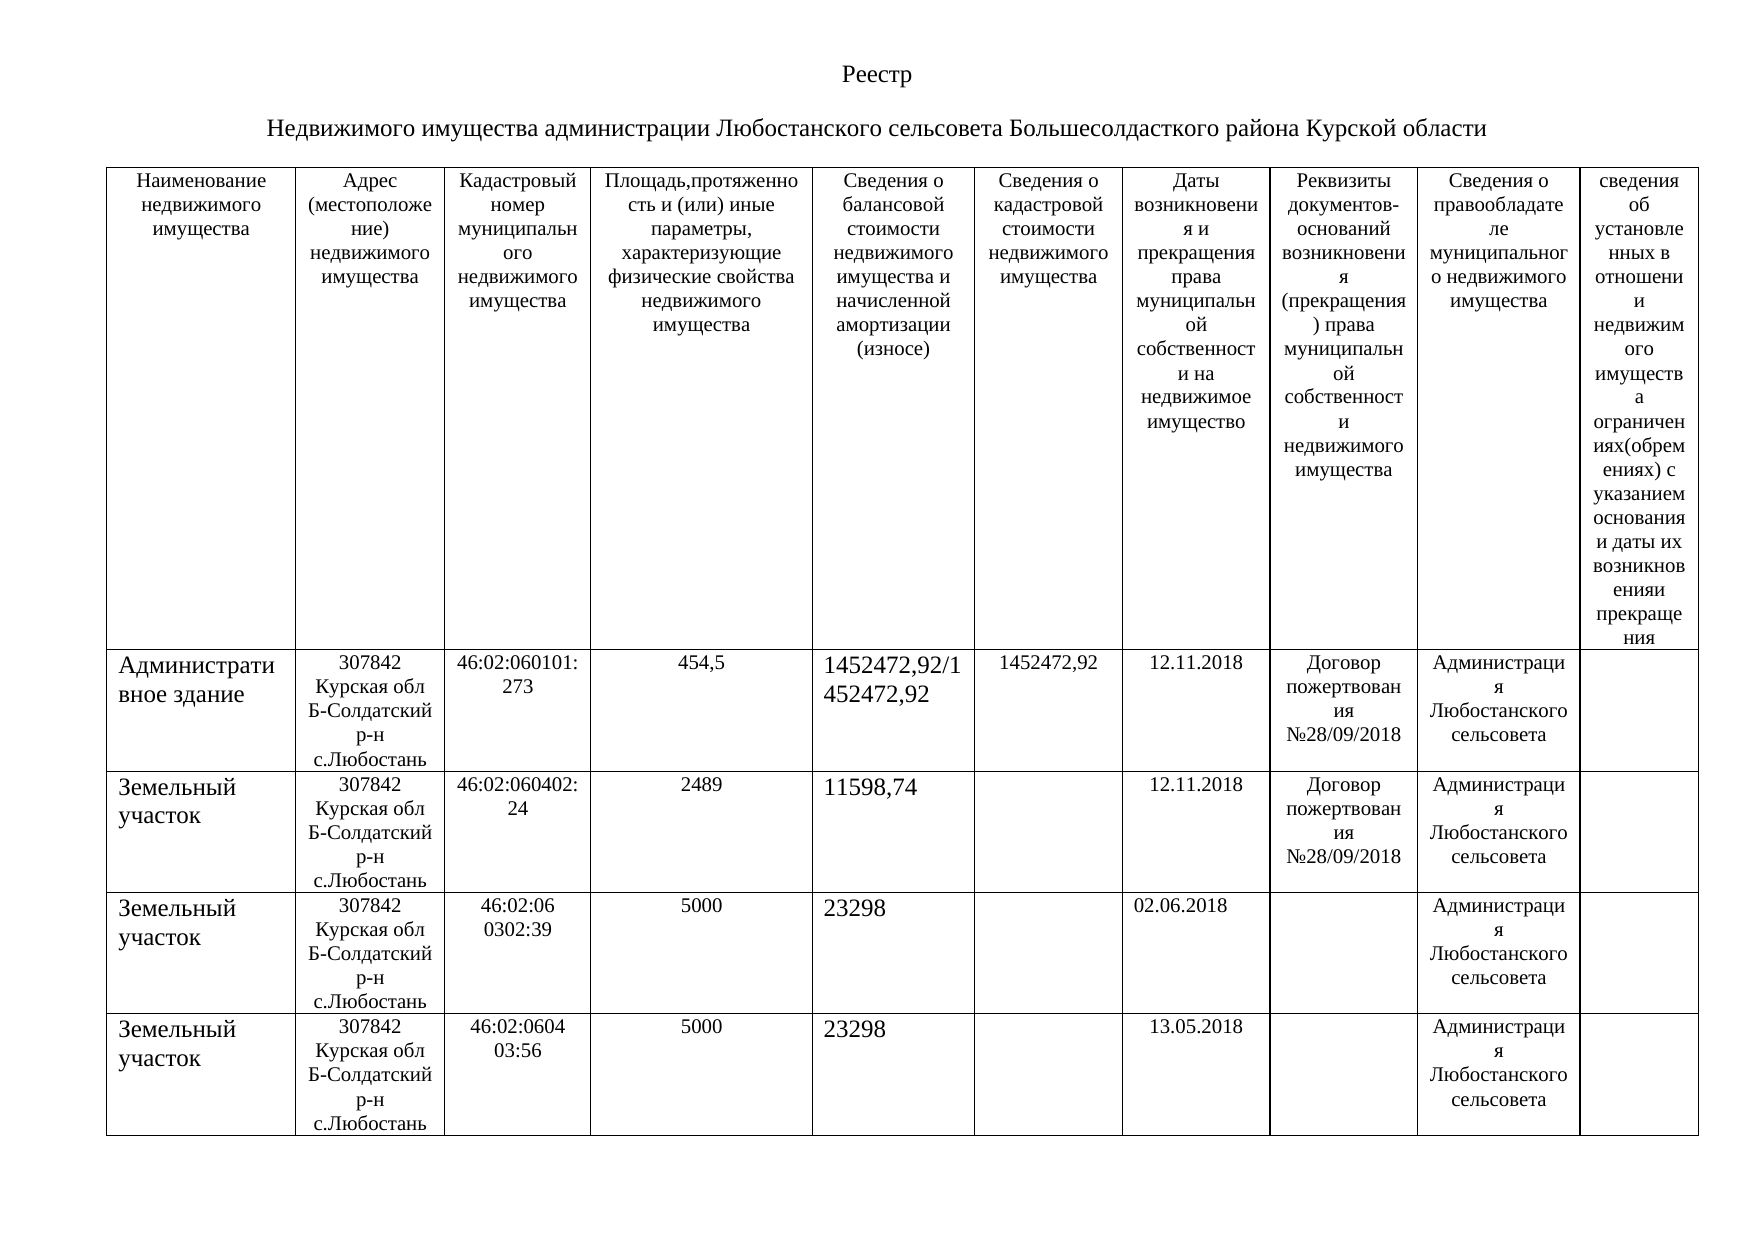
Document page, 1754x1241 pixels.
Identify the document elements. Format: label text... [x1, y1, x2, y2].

table_cell Земельный участок [107, 1014, 295, 1134]
table_cell Административное здание [107, 650, 295, 771]
table_cell 13.05.2018 [1123, 1014, 1269, 1134]
table_cell 12.11.2018 [1123, 772, 1269, 892]
table_cell 12.11.2018 [1123, 650, 1269, 771]
table_cell 46:02:060302:39 [445, 893, 590, 1013]
table_cell [1271, 1014, 1417, 1134]
table_cell [1271, 893, 1417, 1013]
text Реестр [118, 59, 1636, 88]
table_cell Администрация Любостанского сельсовета [1418, 772, 1579, 892]
table_cell 5000 [591, 1014, 812, 1134]
table_cell Договор пожертвования №28/09/2018 [1271, 650, 1417, 771]
table_cell Администрация Любостанского сельсовета [1418, 650, 1579, 771]
table_cell [1581, 893, 1698, 1013]
table_cell 1452472,92 [975, 650, 1122, 771]
table_cell 307842 Курская обл Б-Солдатский р-н с.Любостань [296, 1014, 444, 1134]
table_header Наименование недвижимого имущества [107, 168, 295, 649]
table_cell Договор пожертвования №28/09/2018 [1271, 772, 1417, 892]
table_cell 02.06.2018 [1123, 893, 1269, 1013]
table_cell 1452472,92/1452472,92 [813, 650, 974, 771]
table_cell [1581, 650, 1698, 771]
table_header Сведения о правообладателе муниципального недвижимого имущества [1418, 168, 1579, 649]
table_cell 307842 Курская обл Б-Солдатский р-н с.Любостань [296, 650, 444, 771]
table_cell Земельный участок [107, 893, 295, 1013]
table_cell 23298 [813, 1014, 974, 1134]
table_cell Администрация Любостанского сельсовета [1418, 1014, 1579, 1134]
table_header Даты возникновения и прекращения права муниципальной собственности на недвижимое имущество [1123, 168, 1269, 649]
table_header Реквизиты документов-оснований возникновения (прекращения) права муниципальной собственности недвижимого имущества [1271, 168, 1417, 649]
table_cell 307842 Курская обл Б-Солдатский р-н с.Любостань [296, 772, 444, 892]
table_cell [1581, 1014, 1698, 1134]
table_cell [975, 772, 1122, 892]
table_cell Администрация Любостанского сельсовета [1418, 893, 1579, 1013]
table_header Кадастровый номер муниципального недвижимого имущества [445, 168, 590, 649]
table_cell 46:02:060101:273 [445, 650, 590, 771]
table_header сведения об установленных в отношении недвижимого имущества ограничениях(обремениях) с указаниемоснования и даты их возникновенияи прекращения [1581, 168, 1698, 649]
table_cell 23298 [813, 893, 974, 1013]
table_cell 307842 Курская обл Б-Солдатский р-н с.Любостань [296, 893, 444, 1013]
table_cell 5000 [591, 893, 812, 1013]
table_header Адрес (местоположение) недвижимого имущества [296, 168, 444, 649]
table_header Площадь,протяженность и (или) иные параметры, характеризующие физические свойства недвижимого имущества [591, 168, 812, 649]
table_cell [975, 1014, 1122, 1134]
table_cell Земельный участок [107, 772, 295, 892]
table_cell 454,5 [591, 650, 812, 771]
table_cell [975, 893, 1122, 1013]
text Недвижимого имущества администрации Любостанского сельсовета Большесолдасткого района Курской области [118, 113, 1636, 142]
table_cell 46:02:060402:24 [445, 772, 590, 892]
table_cell 2489 [591, 772, 812, 892]
table_header Сведения о кадастровой стоимости недвижимого имущества [975, 168, 1122, 649]
table_cell 46:02:060403:56 [445, 1014, 590, 1134]
table_header Сведения о балансовой стоимости недвижимого имущества и начисленной амортизации (износе) [813, 168, 974, 649]
table_cell 11598,74 [813, 772, 974, 892]
table_cell [1581, 772, 1698, 892]
